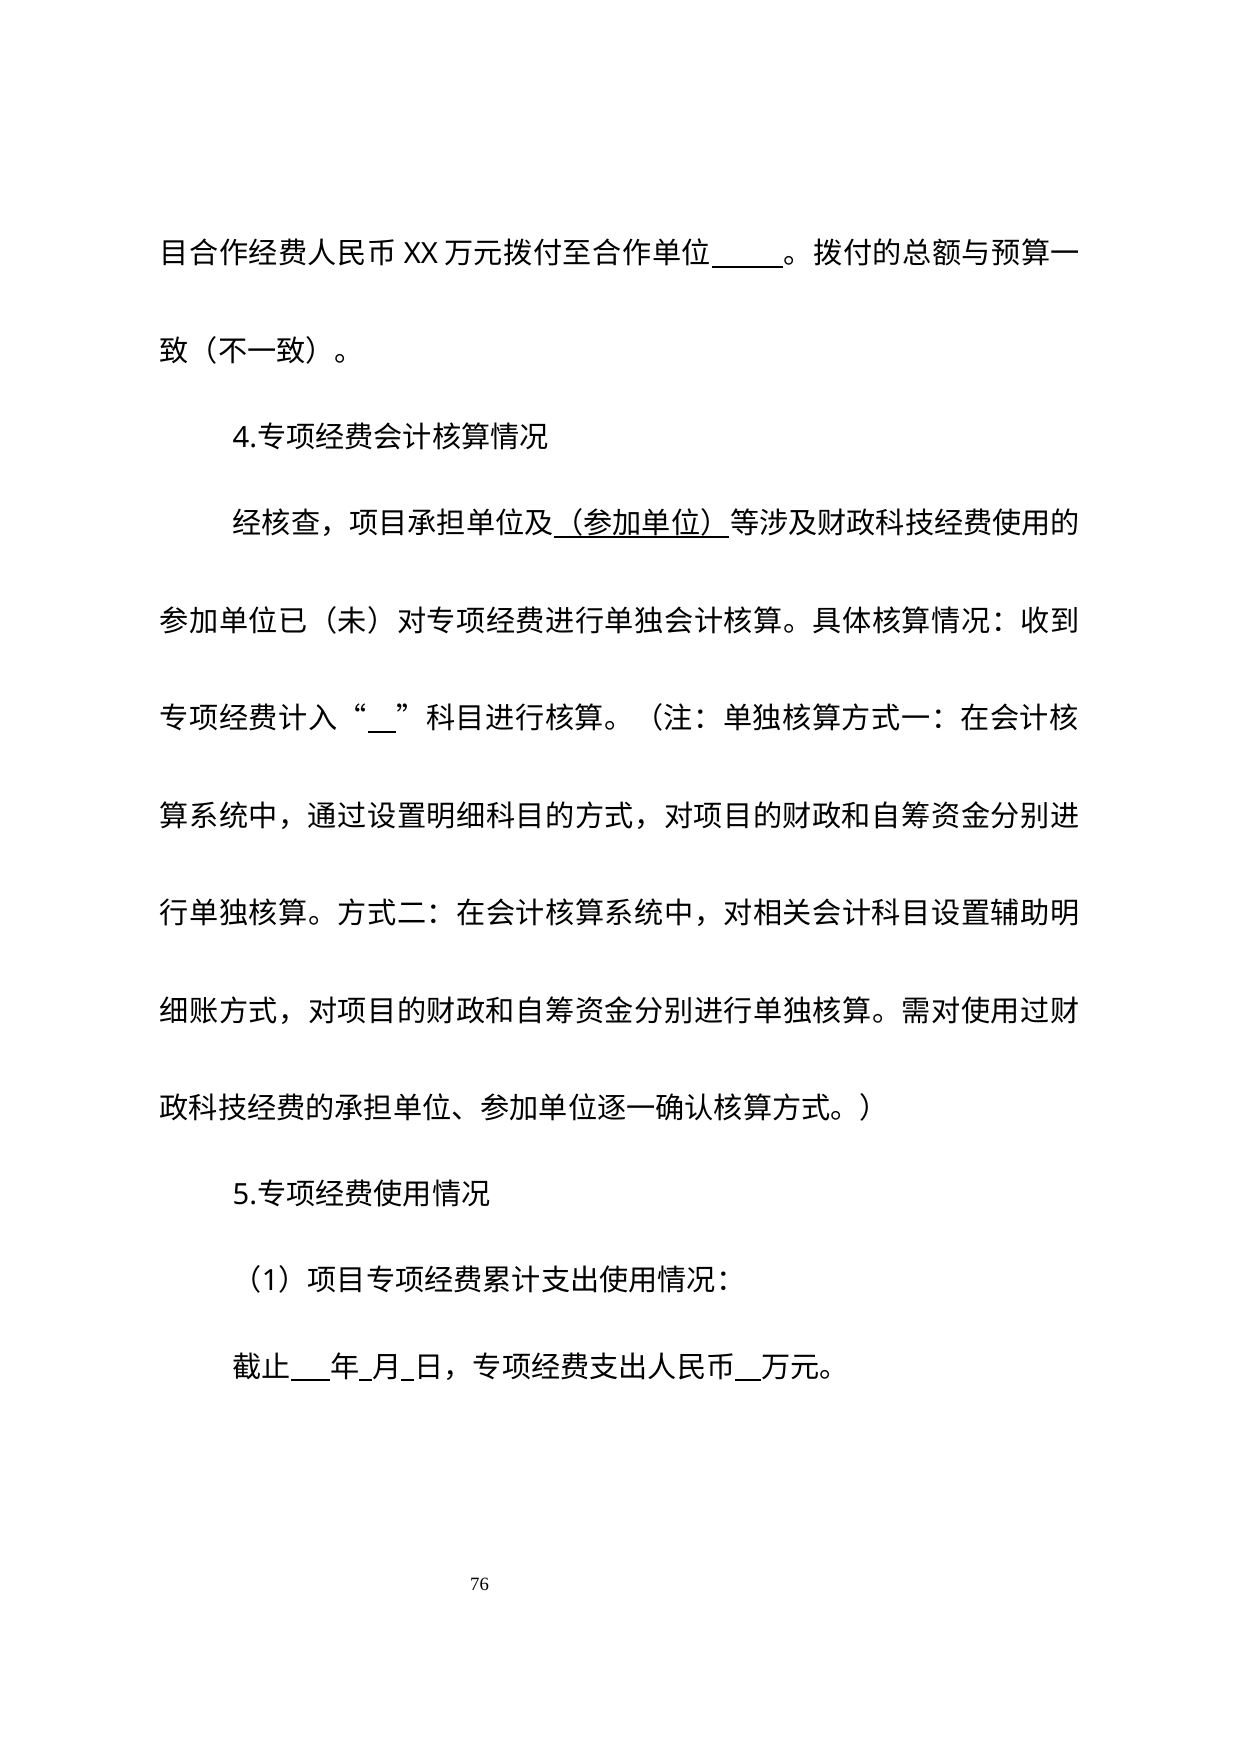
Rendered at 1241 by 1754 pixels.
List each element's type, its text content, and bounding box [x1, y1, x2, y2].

text 4.专项经费会计核算情况 [159, 402, 1081, 467]
text （1）项目专项经费累计支出使用情况： [159, 1246, 1081, 1311]
text 截止 年 月 日，专项经费支出人民币 万元。 [159, 1332, 1081, 1397]
text 经核查，项目承担单位及（参加单位）等涉及财政科技经费使用的参加单位已（未）对专项经费进行单独会计核算。具体核算情况：收到专项经费计入“ ”科目进行核算。（注：单独核算方式一：在会计核算系统中，通过设置明细科目的方式，对项目的财政和自筹资金分别进行单独核算。方式二：在会计核算系统中，对相关会计科目设置辅助明细账方式，对项目的财政和自筹资金分别进行单独核算。需对使用过财政科技经费的承担单位、参加单位逐一确认核算方式。） [159, 488, 1081, 1138]
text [159, 218, 1081, 381]
text 5.专项经费使用情况 [159, 1159, 1081, 1224]
